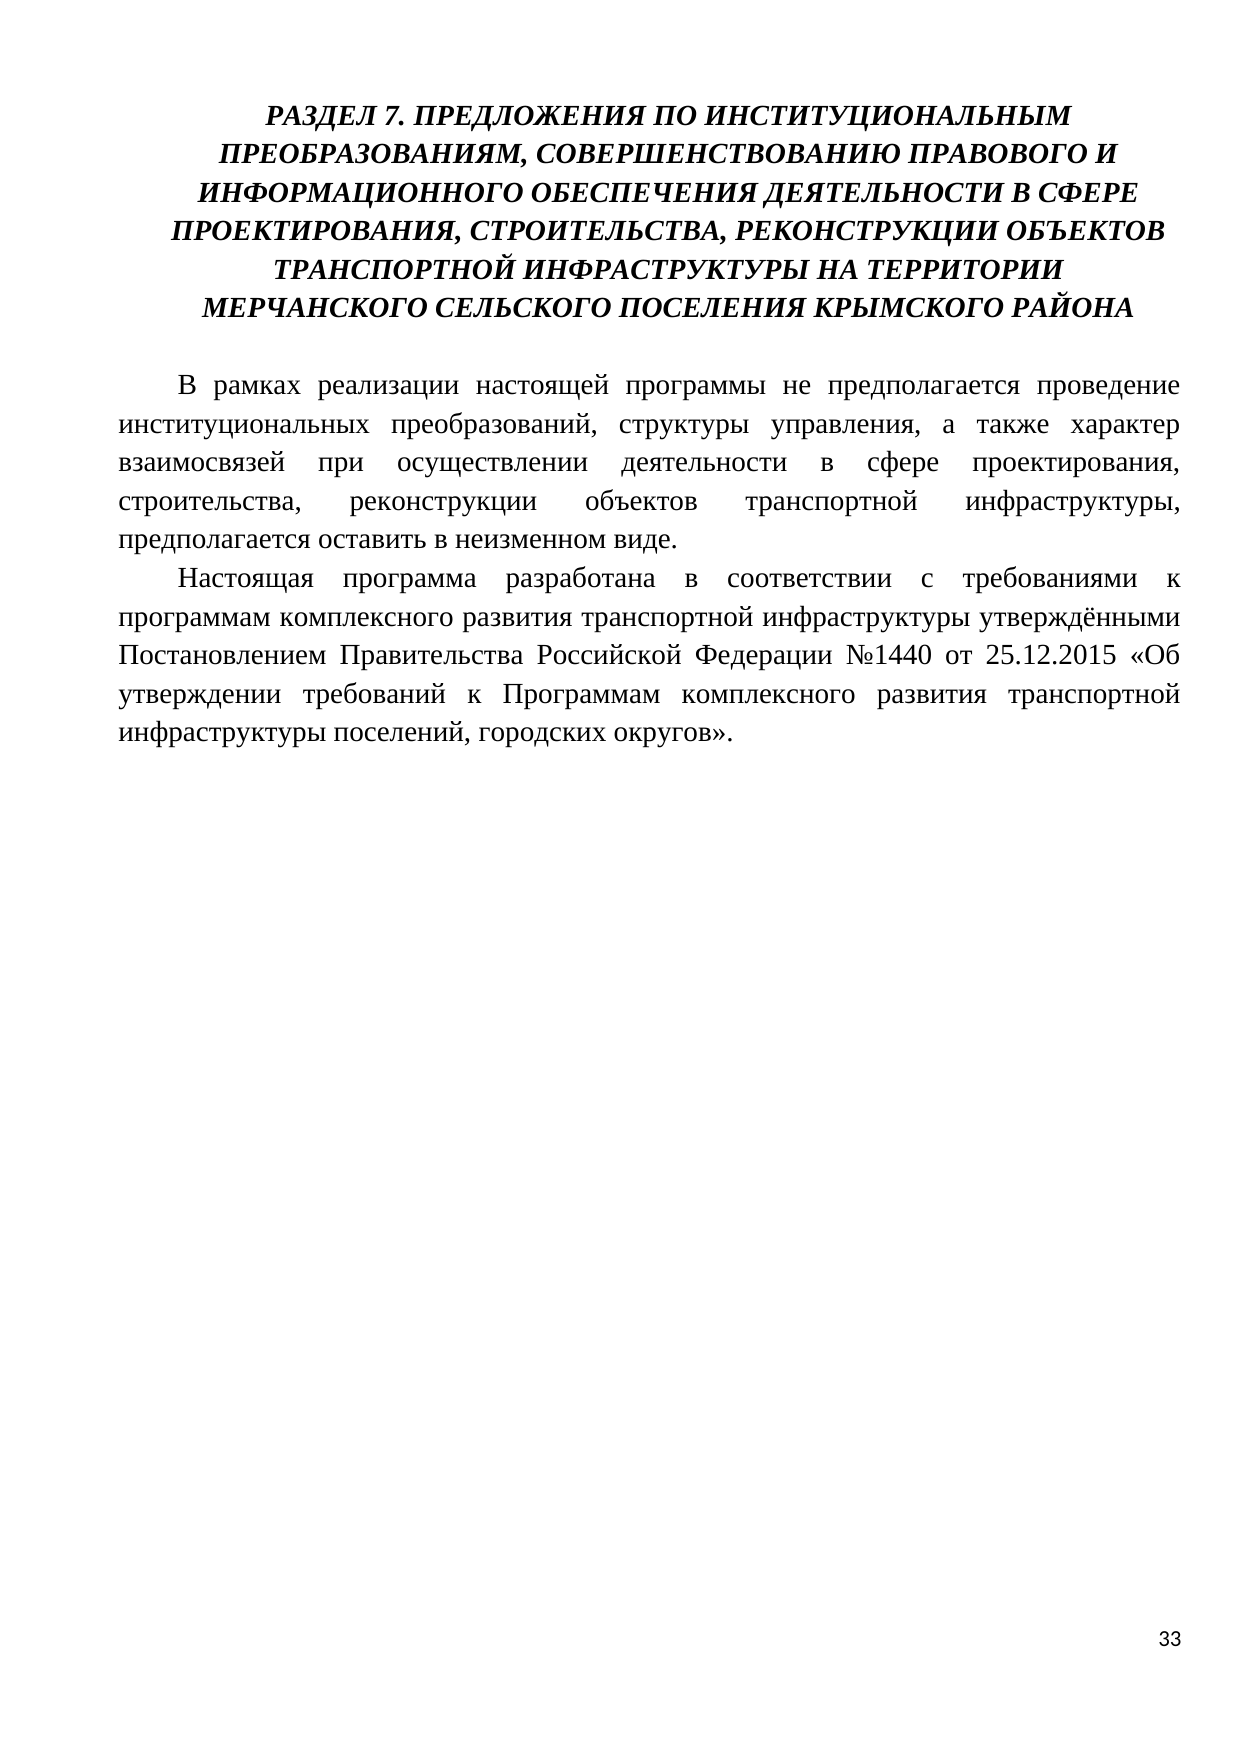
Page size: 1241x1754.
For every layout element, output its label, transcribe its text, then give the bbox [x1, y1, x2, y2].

text В рамках реализации настоящей программы не предполагается проведение институциональных преобразований, структуры управления, а также характер взаимосвязей при осуществлении деятельности в сфере проектирования, строительства, реконструкции объектов транспортной инфраструктуры, предполагается оставить в неизменном виде. [118, 367, 1181, 555]
text РАЗДЕЛ 7. ПРЕДЛОЖЕНИЯ ПО ИНСТИТУЦИОНАЛЬНЫМ ПРЕОБРАЗОВАНИЯМ, СОВЕРШЕНСТВОВАНИЮ ПРАВОВОГО И ИНФОРМАЦИОННОГО ОБЕСПЕЧЕНИЯ ДЕЯТЕЛЬНОСТИ В СФЕРЕ ПРОЕКТИРОВАНИЯ, СТРОИТЕЛЬСТВА, РЕКОНСТРУКЦИИ ОБЪЕКТОВ ТРАНСПОРТНОЙ ИНФРАСТРУКТУРЫ НА ТЕРРИТОРИИ [156, 98, 1181, 285]
text МЕРЧАНСКОГО СЕЛЬСКОГО ПОСЕЛЕНИЯ КРЫМСКОГО РАЙОНА [156, 290, 1181, 324]
text Настоящая программа разработана в соответствии с требованиями к программам комплексного развития транспортной инфраструктуры утверждёнными Постановлением Правительства Российской Федерации №1440 от 25.12.2015 «Об утверждении требований к Программам комплексного развития транспортной инфраструктуры поселений, городских округов». [118, 560, 1181, 748]
